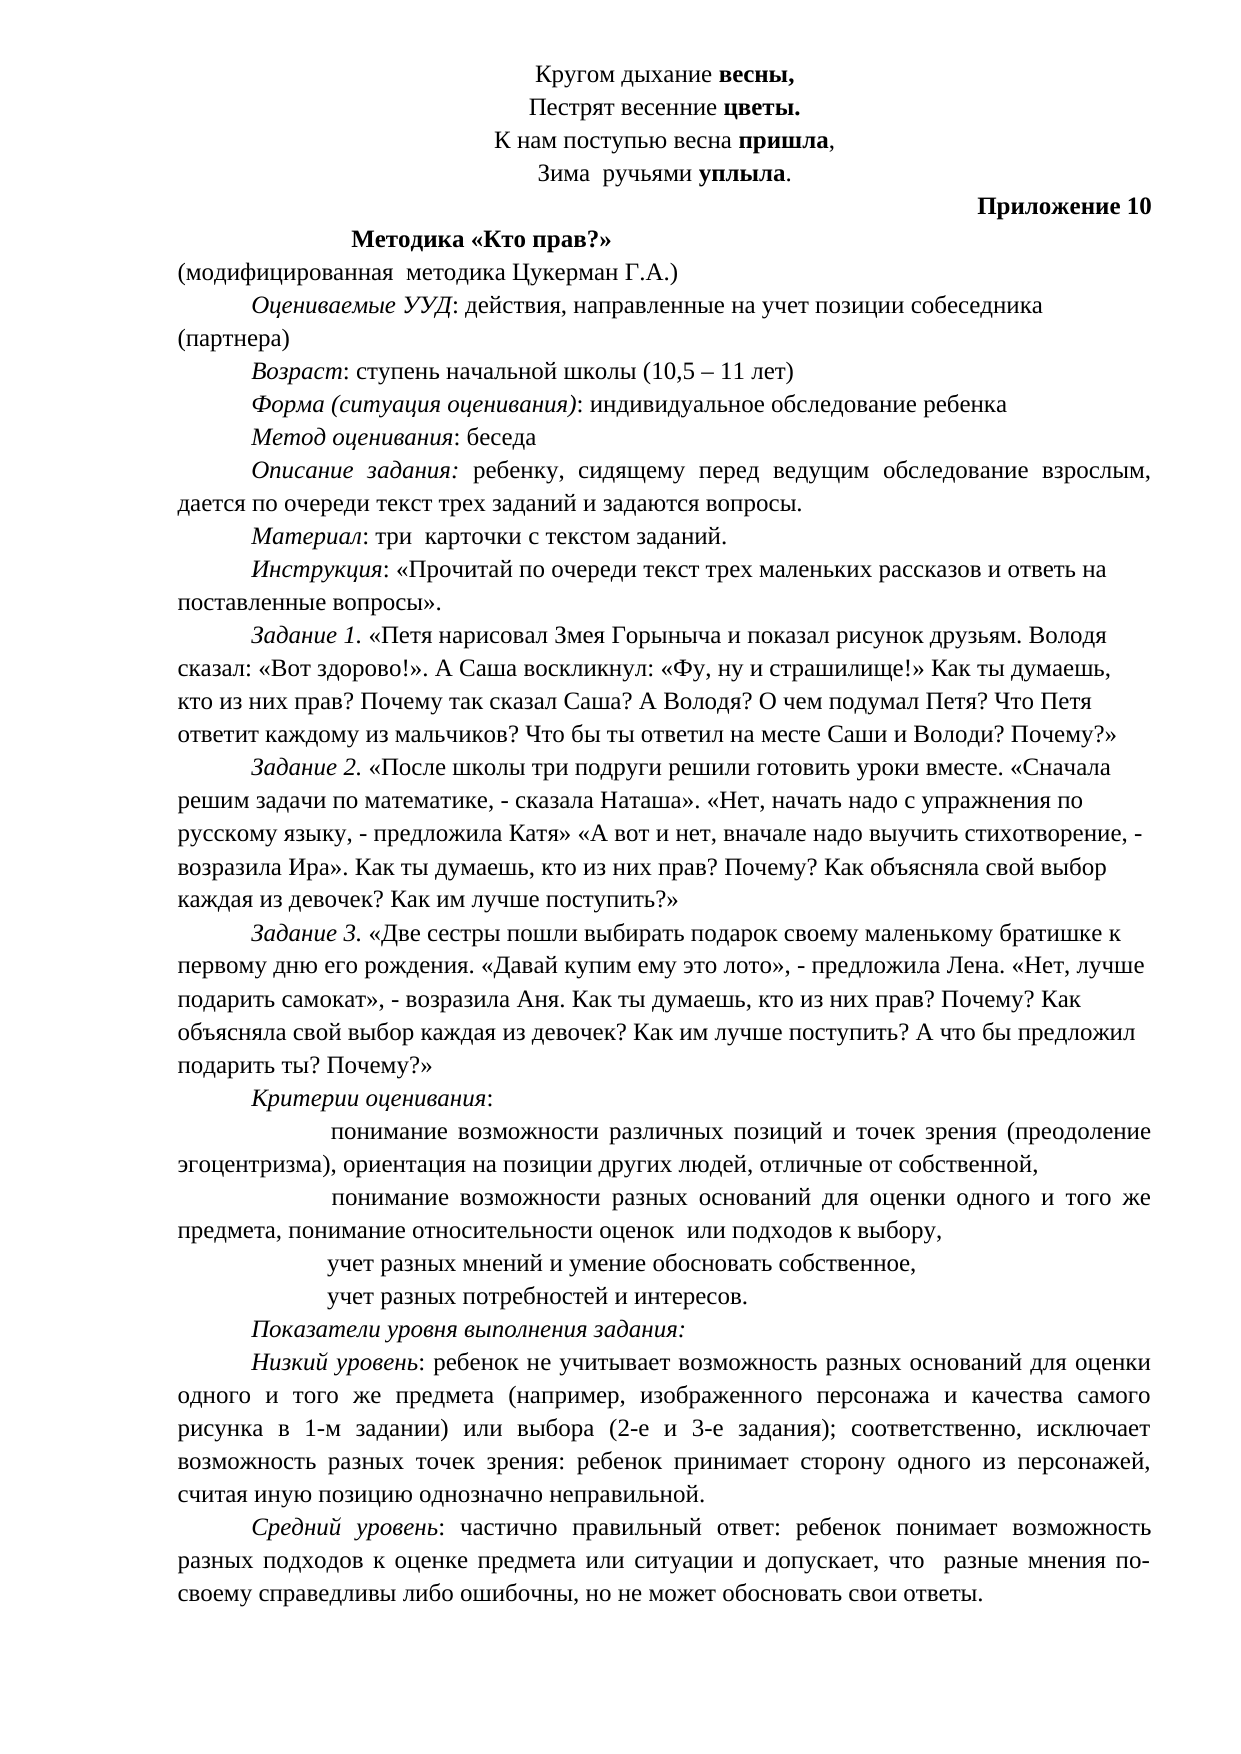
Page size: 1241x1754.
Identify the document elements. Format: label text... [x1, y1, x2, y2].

text К нам поступью весна пришла, [177, 125, 1152, 154]
text Материал: три карточки с текстом заданий. [177, 521, 1152, 550]
text Форма (ситуация оценивания): индивидуальное обследование ребенка [177, 389, 1152, 418]
text  понимание возможности разных оснований для оценки одного и того же предмета, понимание относительности оценок или подходов к выбору, [177, 1182, 1152, 1243]
text Низкий уровень: ребенок не учитывает возможность разных оснований для оценки одного и того же предмета (например, изображенного персонажа и качества самого рисунка в 1-м задании) или выбора (2-е и 3-е задания); соответственно, исключает возможность разных точек зрения: ребенок принимает сторону одного из персонажей, считая иную позицию однозначно неправильной. [177, 1347, 1152, 1508]
text  учет разных потребностей и интересов. [177, 1281, 1152, 1309]
text Пестрят весенние цветы. [177, 92, 1152, 121]
text Оцениваемые УУД: действия, направленные на учет позиции собеседника (партнера) [177, 290, 1152, 352]
text Приложение 10 [177, 191, 1152, 220]
text  понимание возможности различных позиций и точек зрения (преодоление эгоцентризма), ориентация на позиции других людей, отличные от собственной, [177, 1116, 1152, 1177]
text Возраст: ступень начальной школы (10,5 – 11 лет) [177, 356, 1152, 385]
text Задание 2. «После школы три подруги решили готовить уроки вместе. «Сначала решим задачи по математике, - сказала Наташа». «Нет, начать надо с упражнения по русскому языку, - предложила Катя» «А вот и нет, вначале надо выучить стихотворение, - возразила Ира». Как ты думаешь, кто из них прав? Почему? Как объясняла свой выбор каждая из девочек? Как им лучше поступить?» [177, 752, 1152, 913]
text Описание задания: ребенку, сидящему перед ведущим обследование взрослым, дается по очереди текст трех заданий и задаются вопросы. [177, 455, 1152, 517]
text Кругом дыхание весны, [177, 59, 1152, 88]
text Средний уровень: частично правильный ответ: ребенок понимает возможность разных подходов к оценке предмета или ситуации и допускает, что разные мнения по-своему справедливы либо ошибочны, но не может обосновать свои ответы. [177, 1512, 1152, 1607]
text Зима ручьями уплыла. [177, 158, 1152, 187]
text Инструкция: «Прочитай по очереди текст трех маленьких рассказов и ответь на поставленные вопросы». [177, 554, 1152, 616]
text Задание 3. «Две сестры пошли выбирать подарок своему маленькому братишке к первому дню его рождения. «Давай купим ему это лото», - предложила Лена. «Нет, лучше подарить самокат», - возразила Аня. Как ты думаешь, кто из них прав? Почему? Как объясняла свой выбор каждая из девочек? Как им лучше поступить? А что бы предложил подарить ты? Почему?» [177, 918, 1152, 1078]
text Задание 1. «Петя нарисовал Змея Горыныча и показал рисунок друзьям. Володя сказал: «Вот здорово!». А Саша воскликнул: «Фу, ну и страшилище!» Как ты думаешь, кто из них прав? Почему так сказал Саша? А Володя? О чем подумал Петя? Что Петя ответит каждому из мальчиков? Что бы ты ответил на месте Саши и Володи? Почему?» [177, 620, 1152, 748]
text Методика «Кто прав?» (модифицированная методика Цукерман Г.А.) [177, 224, 1152, 286]
text  учет разных мнений и умение обосновать собственное, [177, 1248, 1152, 1277]
text Критерии оценивания: [177, 1083, 1152, 1111]
text Показатели уровня выполнения задания: [177, 1314, 1152, 1343]
text Метод оценивания: беседа [177, 422, 1152, 451]
